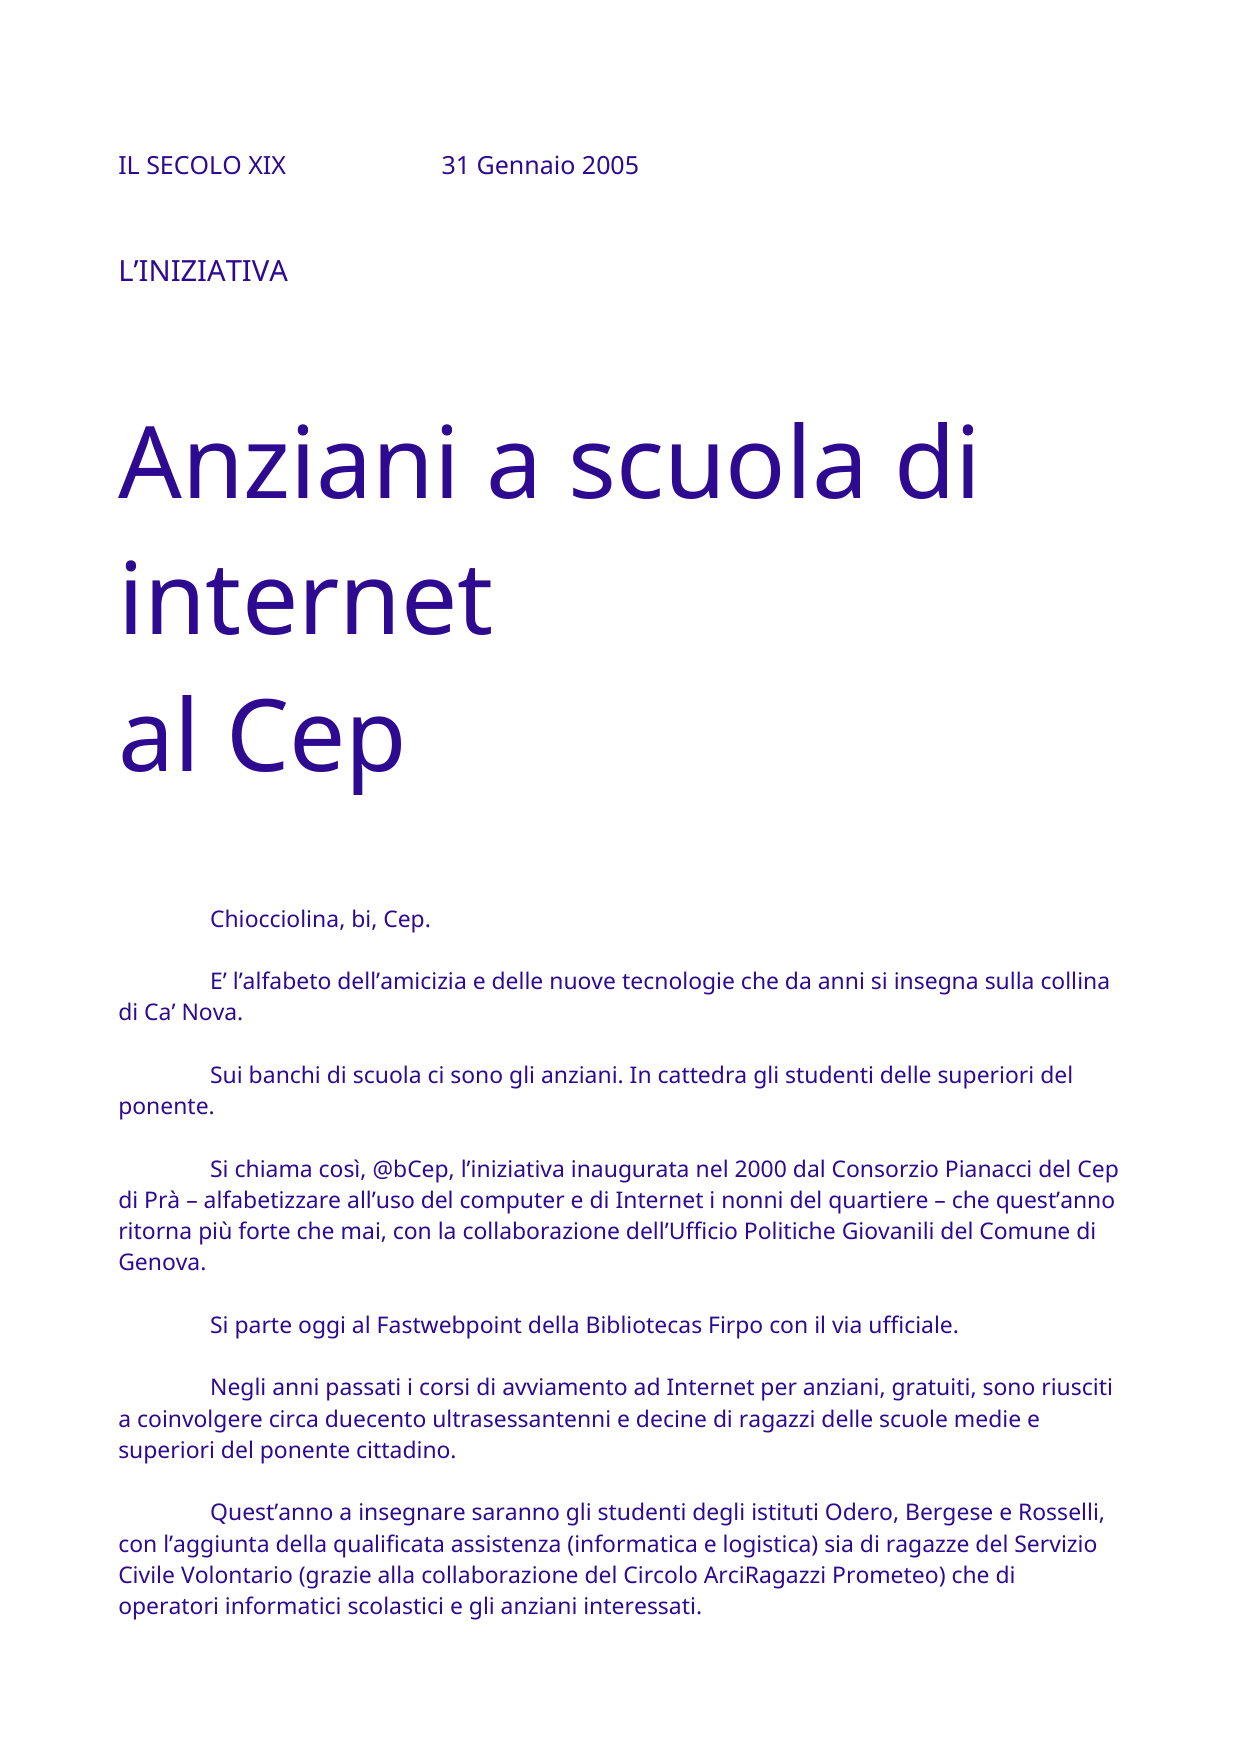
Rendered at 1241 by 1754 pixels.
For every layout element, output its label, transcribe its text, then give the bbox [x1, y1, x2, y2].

text Si parte oggi al Fastwebpoint della Bibliotecas Firpo con il via ufficiale. [118, 1309, 1122, 1340]
text Sui banchi di scuola ci sono gli anziani. In cattedra gli studenti delle superiori del ponente. [118, 1059, 1122, 1121]
subtitle L’INIZIATIVA [118, 250, 1122, 289]
text Negli anni passati i corsi di avviamento ad Internet per anziani, gratuiti, sono riusciti a coinvolgere circa duecento ultrasessantenni e decine di ragazzi delle scuole medie e superiori del ponente cittadino. [118, 1371, 1122, 1465]
text Anziani a scuola di internet [118, 392, 1122, 664]
text IL SECOLO XIX 31 Gennaio 2005 [118, 148, 1122, 182]
text Chiocciolina, bi, Cep. [118, 902, 1122, 934]
text Quest’anno a insegnare saranno gli studenti degli istituti Odero, Bergese e Rosselli, con l’aggiunta della qualificata assistenza (informatica e logistica) sia di ragazze del Servizio Civile Volontario (grazie alla collaborazione del Circolo ArciRagazzi Prometeo) che di operatori informatici scolastici e gli anziani interessati. [118, 1496, 1122, 1621]
text E’ l’alfabeto dell’amicizia e delle nuove tecnologie che da anni si insegna sulla collina di Ca’ Nova. [118, 965, 1122, 1027]
text Si chiama così, @bCep, l’iniziativa inaugurata nel 2000 dal Consorzio Pianacci del Cep di Prà – alfabetizzare all’uso del computer e di Internet i nonni del quartiere – che quest’anno ritorna più forte che mai, con la collaborazione dell’Ufficio Politiche Giovanili del Comune di Genova. [118, 1152, 1122, 1277]
text al Cep [118, 664, 1122, 800]
